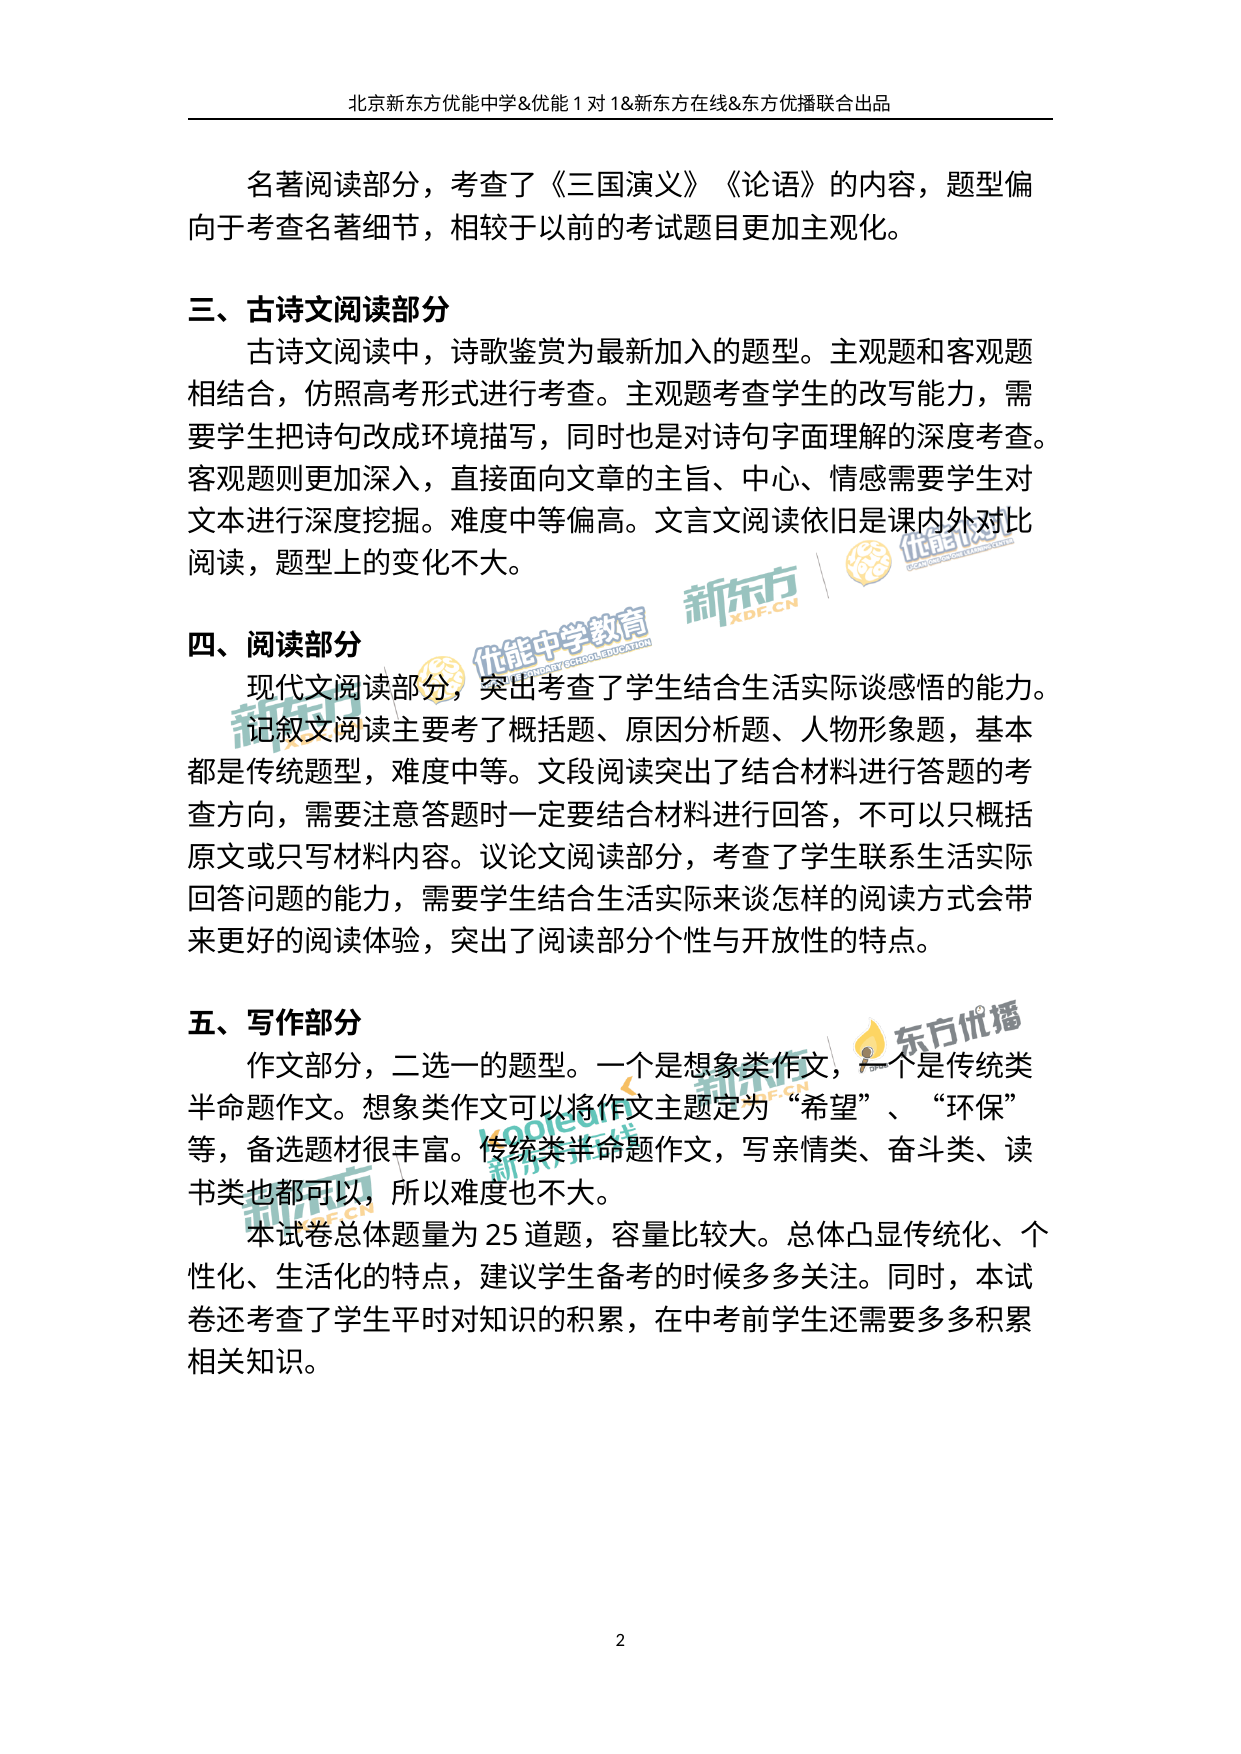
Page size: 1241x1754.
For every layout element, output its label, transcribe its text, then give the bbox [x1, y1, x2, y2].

text 古诗文阅读中，诗歌鉴赏为最新加入的题型。主观题和客观题相结合，仿照高考形式进行考查。主观题考查学生的改写能力，需要学生把诗句改成环境描写，同时也是对诗句字面理解的深度考查。客观题则更加深入，直接面向文章的主旨、中心、情感需要学生对文本进行深度挖掘。难度中等偏高。文言文阅读依旧是课内外对比阅读，题型上的变化不大。 [187, 328, 1053, 582]
text 三、古诗文阅读部分 [187, 286, 1053, 328]
text 名著阅读部分，考查了《三国演义》《论语》的内容，题型偏向于考查名著细节，相较于以前的考试题目更加主观化。 [187, 162, 1053, 247]
text 四、阅读部分 [187, 622, 1053, 664]
text 现代文阅读部分，突出考查了学生结合生活实际谈感悟的能力。 [187, 664, 1053, 707]
text 作文部分，二选一的题型。一个是想象类作文，一个是传统类半命题作文。想象类作文可以将作文主题定为“希望”、“环保”等，备选题材很丰富。传统类半命题作文，写亲情类、奋斗类、读书类也都可以，所以难度也不大。 [187, 1042, 1053, 1211]
text 本试卷总体题量为25道题，容量比较大。总体凸显传统化、个性化、生活化的特点，建议学生备考的时候多多关注。同时，本试卷还考查了学生平时对知识的积累，在中考前学生还需要多多积累相关知识。 [187, 1211, 1053, 1381]
text 记叙文阅读主要考了概括题、原因分析题、人物形象题，基本都是传统题型，难度中等。文段阅读突出了结合材料进行答题的考查方向，需要注意答题时一定要结合材料进行回答，不可以只概括原文或只写材料内容。议论文阅读部分，考查了学生联系生活实际回答问题的能力，需要学生结合生活实际来谈怎样的阅读方式会带来更好的阅读体验，突出了阅读部分个性与开放性的特点。 [187, 707, 1053, 960]
picture [189, 291, 1055, 1516]
text 五、写作部分 [187, 1000, 1053, 1042]
